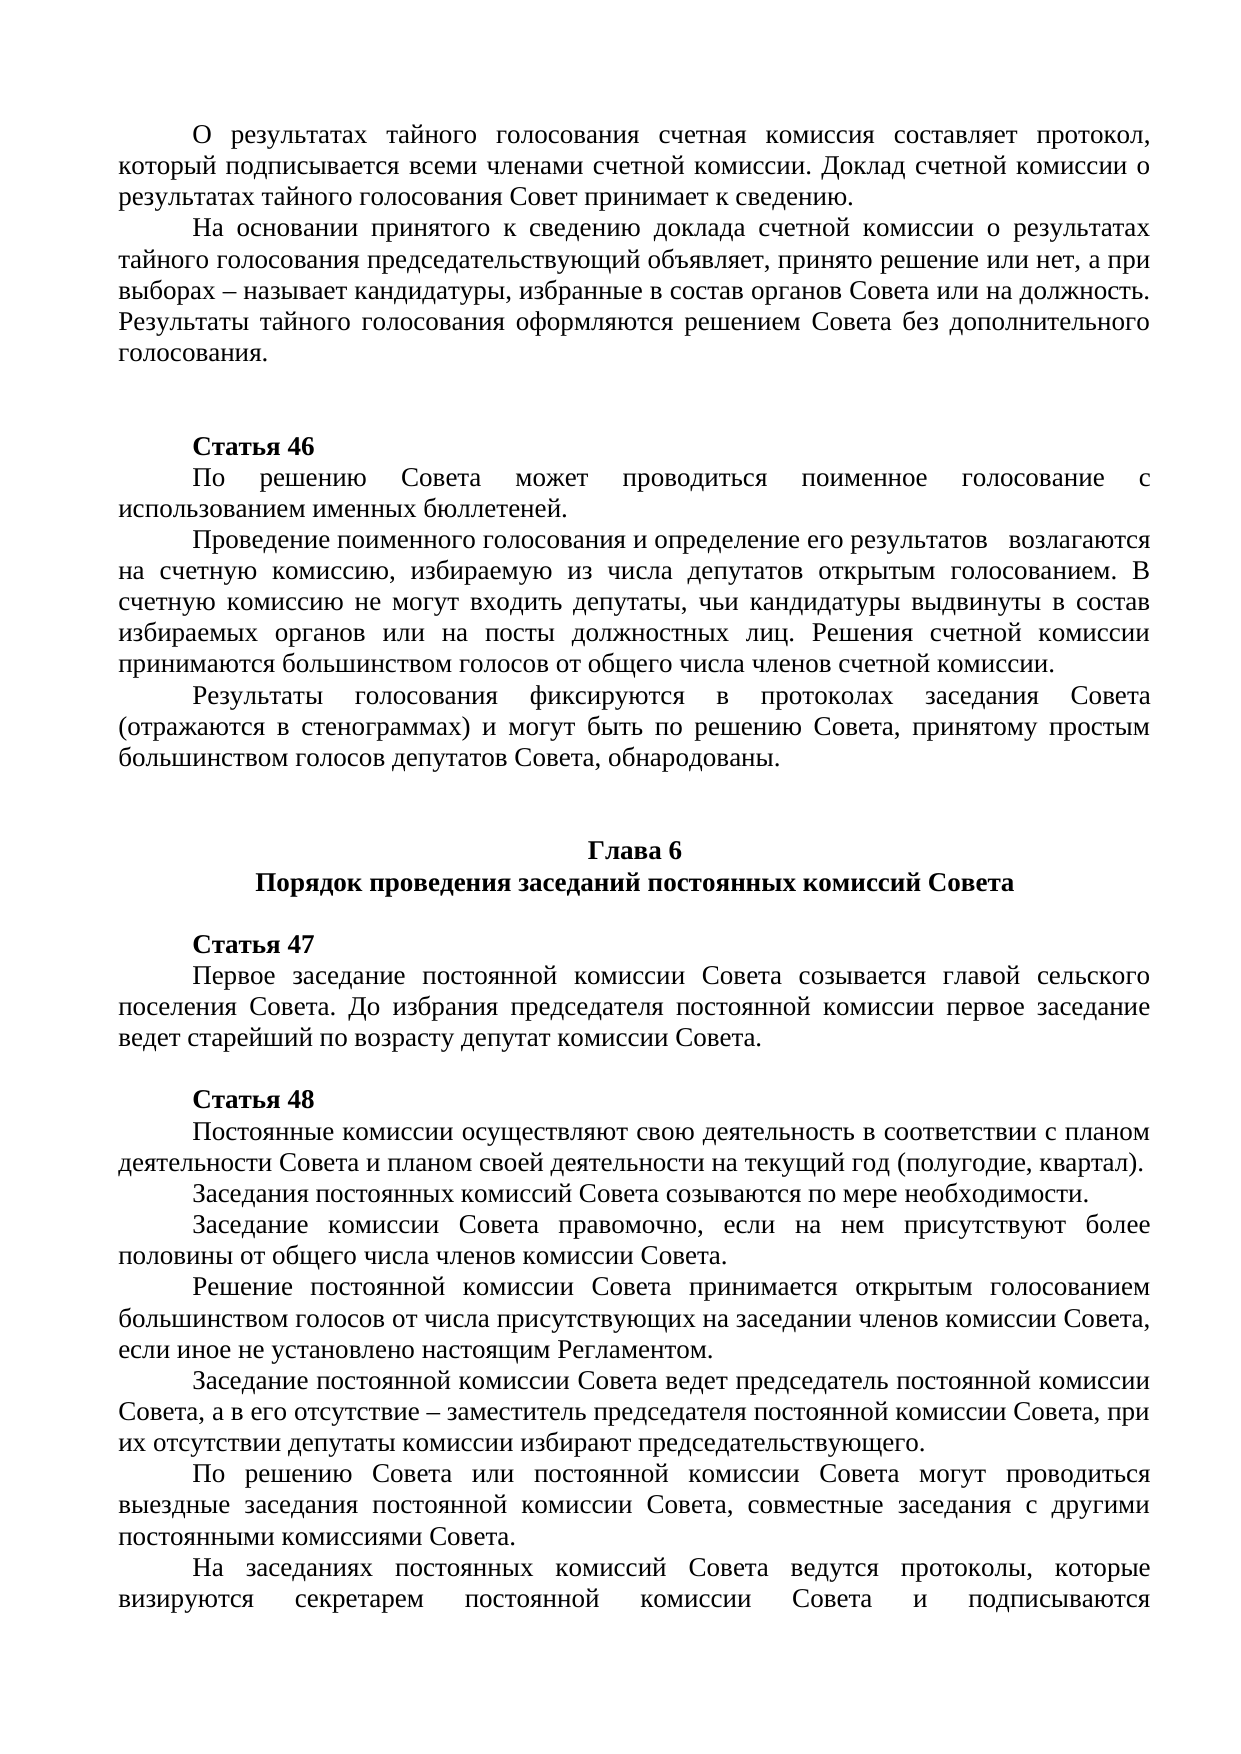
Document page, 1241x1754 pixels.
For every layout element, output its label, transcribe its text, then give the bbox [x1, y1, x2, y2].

text На основании принятого к сведению доклада счетной комиссии о результатах тайного голосования председательствующий объявляет, принято решение или нет, а при выборах – называет кандидатуры, избранные в состав органов Совета или на должность. Результаты тайного голосования оформляются решением Совета без дополнительного голосования. [118, 212, 1152, 367]
text Проведение поименного голосования и определение его результатов возлагаются на счетную комиссию, избираемую из числа депутатов открытым голосованием. В счетную комиссию не могут входить депутаты, чьи кандидатуры выдвинуты в состав избираемых органов или на посты должностных лиц. Решения счетной комиссии принимаются большинством голосов от общего числа членов счетной комиссии. [118, 523, 1152, 679]
text Первое заседание постоянной комиссии Совета созывается главой сельского поселения Совета. До избрания председателя постоянной комиссии первое заседание ведет старейший по возрасту депутат комиссии Совета. [118, 959, 1152, 1052]
text Заседание комиссии Совета правомочно, если на нем присутствуют более половины от общего числа членов комиссии Совета. [118, 1208, 1152, 1271]
text О результатах тайного голосования счетная комиссия составляет протокол, который подписывается всеми членами счетной комиссии. Доклад счетной комиссии о результатах тайного голосования Совет принимает к сведению. [118, 118, 1152, 212]
text Статья 48 [118, 1084, 1152, 1115]
text Статья 46 [118, 429, 1152, 461]
text Заседание постоянной комиссии Совета ведет председатель постоянной комиссии Совета, а в его отсутствие – заместитель председателя постоянной комиссии Совета, при их отсутствии депутаты комиссии избирают председательствующего. [118, 1364, 1152, 1457]
text Глава 6 [118, 834, 1152, 866]
text Порядок проведения заседаний постоянных комиссий Совета [118, 866, 1152, 897]
text Статья 47 [118, 928, 1152, 959]
text Результаты голосования фиксируются в протоколах заседания Совета (отражаются в стенограммах) и могут быть по решению Совета, принятому простым большинством голосов депутатов Совета, обнародованы. [118, 679, 1152, 772]
text По решению Совета может проводиться поименное голосование с использованием именных бюллетеней. [118, 461, 1152, 523]
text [118, 1551, 1152, 1613]
text Решение постоянной комиссии Совета принимается открытым голосованием большинством голосов от числа присутствующих на заседании членов комиссии Совета, если иное не установлено настоящим Регламентом. [118, 1271, 1152, 1364]
text Постоянные комиссии осуществляют свою деятельность в соответствии с планом деятельности Совета и планом своей деятельности на текущий год (полугодие, квартал). [118, 1115, 1152, 1177]
text По решению Совета или постоянной комиссии Совета могут проводиться выездные заседания постоянной комиссии Совета, совместные заседания с другими постоянными комиссиями Совета. [118, 1457, 1152, 1551]
text Заседания постоянных комиссий Совета созываются по мере необходимости. [118, 1177, 1152, 1208]
